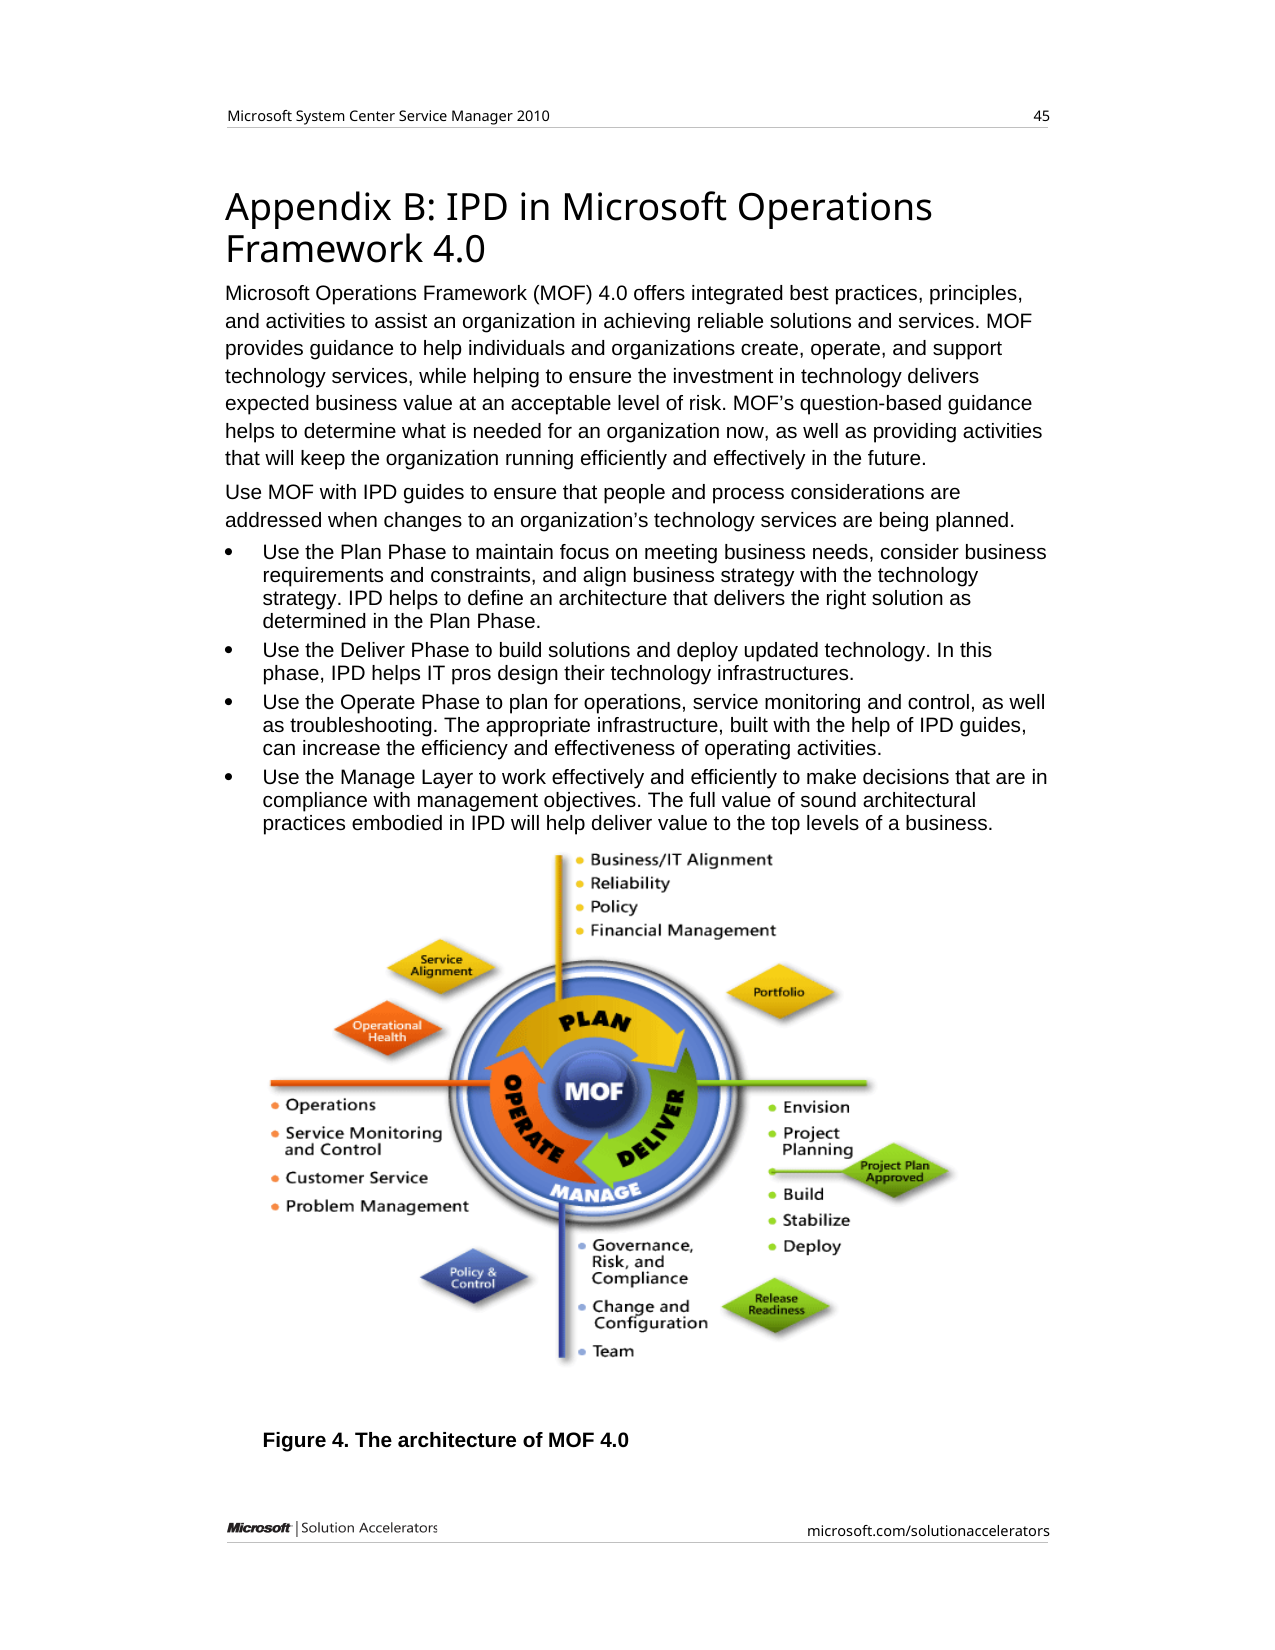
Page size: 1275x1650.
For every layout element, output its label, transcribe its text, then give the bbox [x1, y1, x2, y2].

text Microsoft Operations Framework (MOF) 4.0 offers integrated best practices, principles, and activities to assist an organization in achieving reliable solutions and services. MOF provides guidance to help individuals and organizations create, operate, and support technology services, while helping to ensure the investment in technology delivers expected business value at an acceptable level of risk. MOF’s question-based guidance helps to determine what is needed for an organization now, as well as providing activities that will keep the organization running efficiently and effectively in the future. [225, 281, 1050, 470]
list Use the Operate Phase to plan for operations, service monitoring and control, as well as troubleshooting. The appropriate infrastructure, built with the help of IPD guides, can increase the efficiency and effectiveness of operating activities. [225, 691, 1050, 760]
list Use the Plan Phase to maintain focus on meeting business needs, consider business requirements and constraints, and align business strategy with the technology strategy. IPD helps to define an architecture that delivers the right solution as determined in the Plan Phase. [225, 541, 1050, 633]
list Figure 4. The architecture of MOF 4.0 [262, 1427, 1050, 1451]
text Use MOF with IPD guides to ensure that people and process considerations are addressed when changes to an organization’s technology services are being planned. [225, 480, 1050, 531]
list Use the Manage Layer to work effectively and efficiently to make decisions that are in compliance with management objectives. The full value of sound architectural practices embodied in IPD will help deliver value to the top levels of a business. [225, 766, 1050, 835]
picture [227, 1521, 438, 1537]
subtitle Appendix B: IPD in Microsoft Operations Framework 4.0 [225, 187, 1050, 271]
picture [262, 847, 965, 1378]
list Use the Deliver Phase to build solutions and deploy updated technology. In this phase, IPD helps IT pros design their technology infrastructures. [225, 639, 1050, 685]
